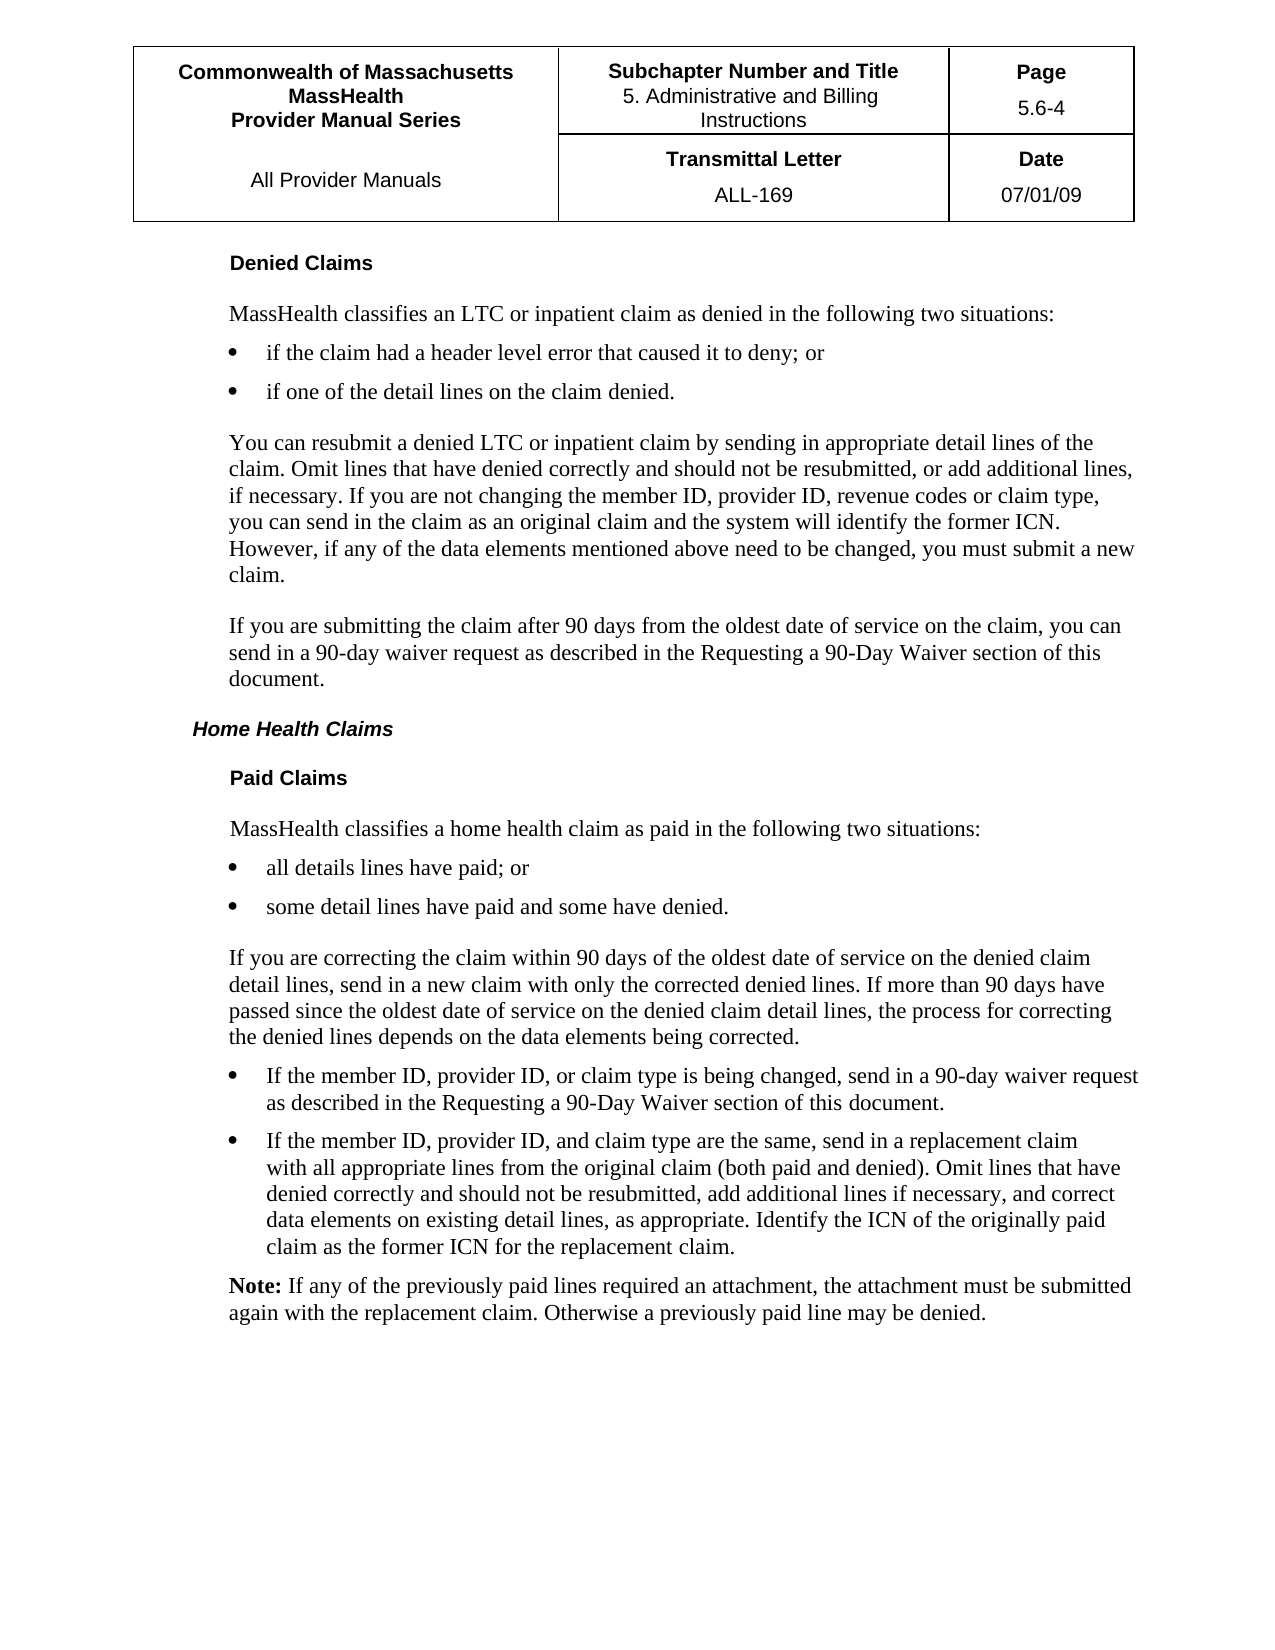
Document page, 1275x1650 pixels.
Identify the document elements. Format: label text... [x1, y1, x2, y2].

text Denied Claims [229, 251, 1150, 275]
table_cell Transmittal Letter ALL-169 [559, 135, 948, 221]
table_cell Date 07/01/09 [950, 135, 1133, 221]
list If the member ID, provider ID, and claim type are the same, send in a replacement claim with all appropriate lines from the original claim (both paid and denied). Omit lines that have denied correctly and should not be resubmitted, add additional lines if necessary, and correct data elements on existing detail lines, as appropriate. Identify the ICN of the originally paid claim as the former ICN for the replacement claim. [229, 1127, 1124, 1259]
text You can resubmit a denied LTC or inpatient claim by sending in appropriate detail lines of the claim. Omit lines that have denied correctly and should not be resubmitted, or add additional lines, if necessary. If you are not changing the member ID, provider ID, revenue codes or claim type, you can send in the claim as an original claim and the system will identify the former ICN. However, if any of the data elements mentioned above need to be changed, you must submit a new claim. [229, 429, 1136, 587]
list some detail lines have paid and some have denied. [229, 893, 1150, 919]
text If you are submitting the claim after 90 days from the oldest date of service on the claim, you can send in a 90-day waiver request as described in the Requesting a 90-Day Waiver section of this document. [229, 612, 1124, 692]
list if the claim had a header level error that caused it to deny; or [229, 339, 1150, 365]
list if one of the detail lines on the claim denied. [229, 378, 1150, 404]
table_header Subchapter Number and Title 5. Administrative and Billing Instructions [559, 47, 949, 133]
table_header Page 5.6-4 [950, 47, 1133, 133]
table_header Commonwealth of Massachusetts MassHealth Provider Manual Series All Provider Manuals [134, 47, 558, 221]
text Note: If any of the previously paid lines required an attachment, the attachment must be submitted again with the replacement claim. Otherwise a previously paid line may be denied. [229, 1272, 1134, 1325]
text MassHealth classifies an LTC or inpatient claim as denied in the following two situations: [229, 300, 1150, 326]
list all details lines have paid; or [229, 854, 1150, 880]
list If the member ID, provider ID, or claim type is being changed, send in a 90-day waiver request as described in the Requesting a 90-Day Waiver section of this document. [229, 1062, 1140, 1115]
text If you are correcting the claim within 90 days of the oldest date of service on the denied claim detail lines, send in a new claim with only the corrected denied lines. If more than 90 days have passed since the oldest date of service on the denied claim detail lines, the process for correcting the denied lines depends on the data elements being corrected. [229, 944, 1115, 1050]
text MassHealth classifies a home health claim as paid in the following two situations: [229, 815, 1150, 842]
text Home Health Claims [190, 717, 396, 741]
text Paid Claims [229, 766, 1150, 790]
